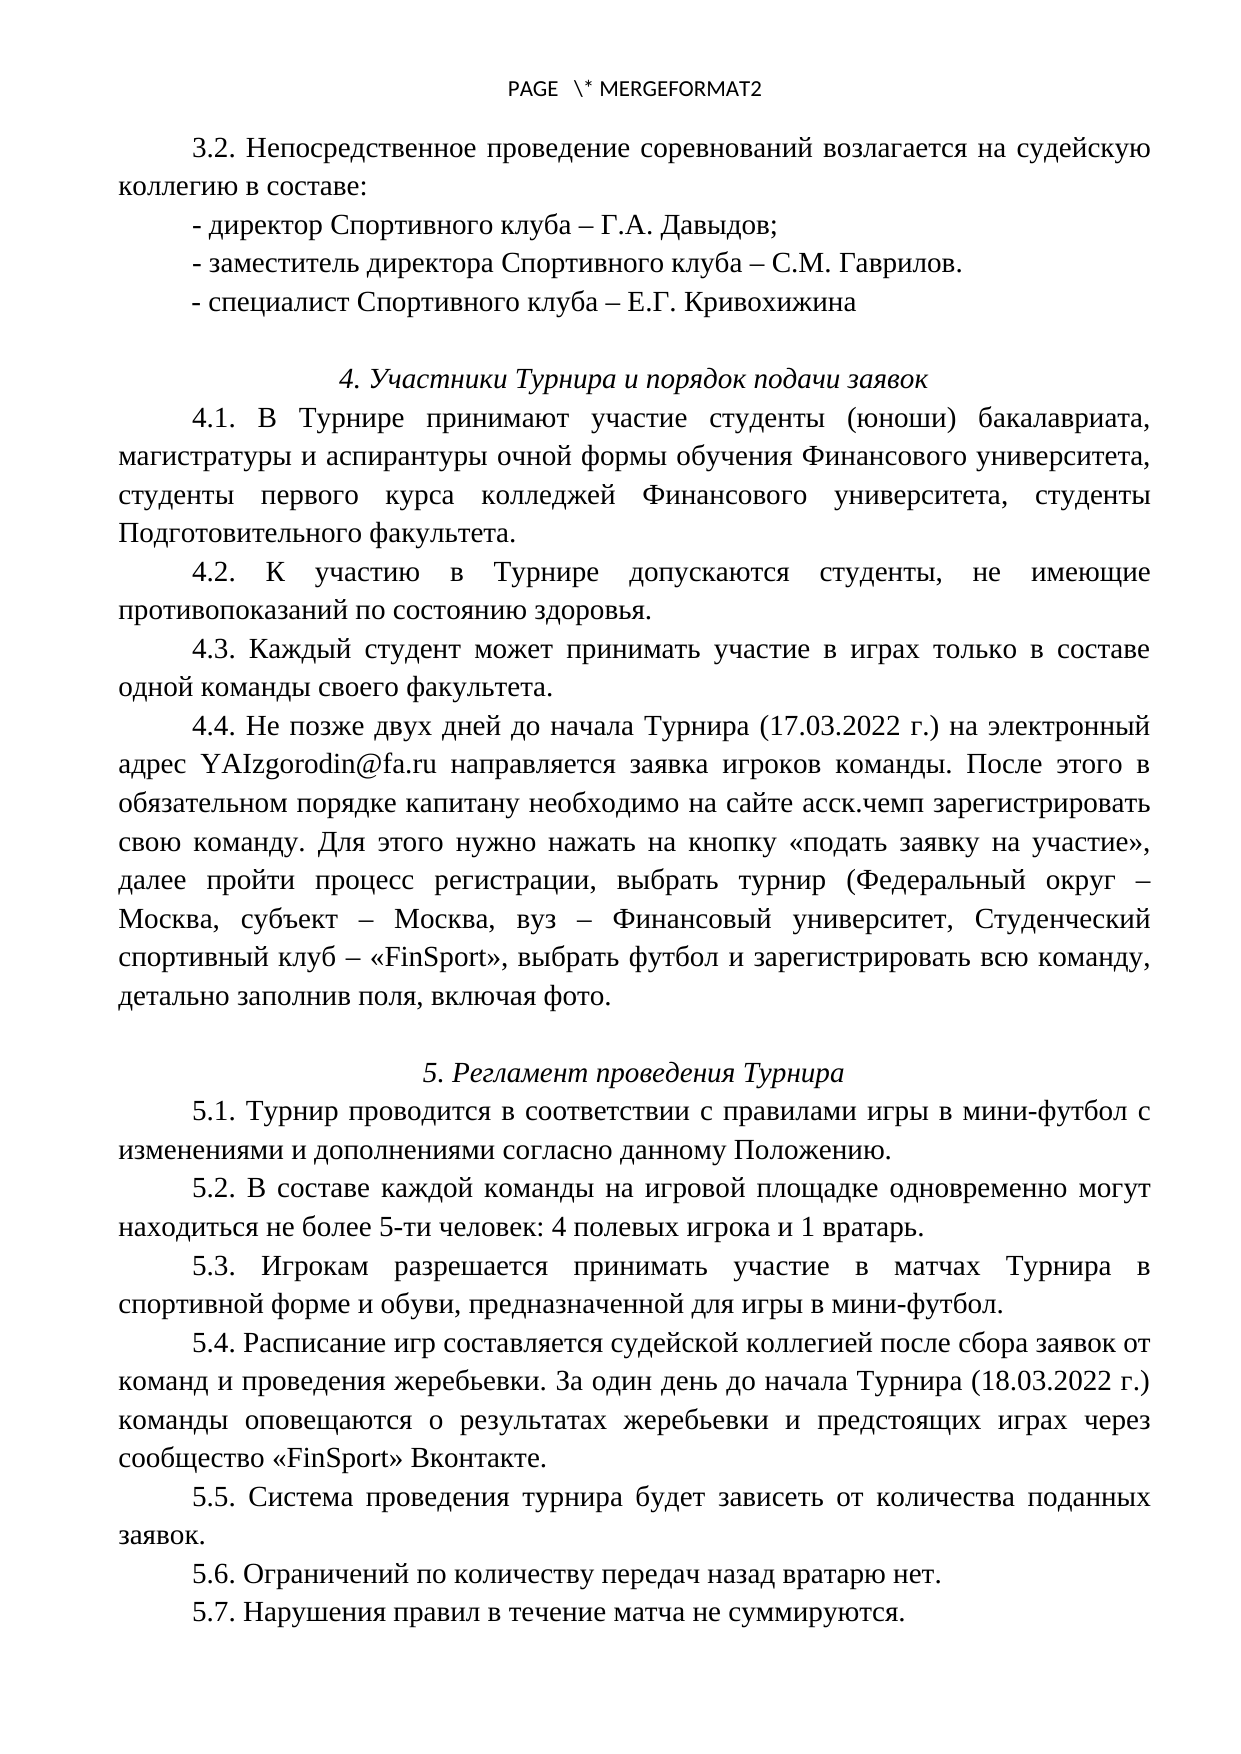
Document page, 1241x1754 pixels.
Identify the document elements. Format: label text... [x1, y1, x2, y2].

text 5.4. Расписание игр составляется судейской коллегией после сбора заявок от команд и проведения жеребьевки. За один день до начала Турнира (18.03.2022 г.) команды оповещаются о результатах жеребьевки и предстоящих играх через сообщество «FinSport» Вконтакте. [118, 1325, 1152, 1474]
text 5.2. В составе каждой команды на игровой площадке одновременно могут находиться не более 5-ти человек: 4 полевых игрока и 1 вратарь. [118, 1171, 1152, 1243]
text - директор Спортивного клуба – Г.А. Давыдов; [118, 207, 1152, 241]
text 4. Участники Турнира и порядок подачи заявок [118, 361, 1152, 395]
text 4.4. Не позже двух дней до начала Турнира (17.03.2022 г.) на электронный адрес YAIzgorodin@fa.ru направляется заявка игроков команды. После этого в обязательном порядке капитану необходимо на сайте асск.чемп зарегистрировать свою команду. Для этого нужно нажать на кнопку «подать заявку на участие», далее пройти процесс регистрации, выбрать турнир (Федеральный округ – Москва, субъект – Москва, вуз – Финансовый университет, Студенческий спортивный клуб – «FinSport», выбрать футбол и зарегистрировать всю команду, детально заполнив поля, включая фото. [118, 708, 1152, 1011]
text 5.6. Ограничений по количеству передач назад вратарю нет. [118, 1556, 1152, 1589]
text 3.2. Непосредственное проведение соревнований возлагается на судейскую коллегию в составе: [118, 130, 1152, 202]
text 4.2. К участию в Турнире допускаются студенты, не имеющие противопоказаний по состоянию здоровья. [118, 554, 1152, 626]
text 4.3. Каждый студент может принимать участие в играх только в составе одной команды своего факультета. [118, 631, 1152, 703]
text 5.1. Турнир проводится в соответствии с правилами игры в мини-футбол с изменениями и дополнениями согласно данному Положению. [118, 1093, 1152, 1166]
text 4.1. В Турнире принимают участие студенты (юноши) бакалавриата, магистратуры и аспирантуры очной формы обучения Финансового университета, студенты первого курса колледжей Финансового университета, студенты Подготовительного факультета. [118, 400, 1152, 549]
text 5.5. Система проведения турнира будет зависеть от количества поданных заявок. [118, 1479, 1152, 1551]
text 5. Регламент проведения Турнира [118, 1055, 1152, 1088]
text - заместитель директора Спортивного клуба – С.М. Гаврилов. [118, 246, 1152, 279]
text 5.7. Нарушения правил в течение матча не суммируются. [118, 1594, 1152, 1628]
text 5.3. Игрокам разрешается принимать участие в матчах Турнира в спортивной форме и обуви, предназначенной для игры в мини-футбол. [118, 1248, 1152, 1320]
text - специалист Спортивного клуба – Е.Г. Кривохижина [118, 284, 1152, 318]
